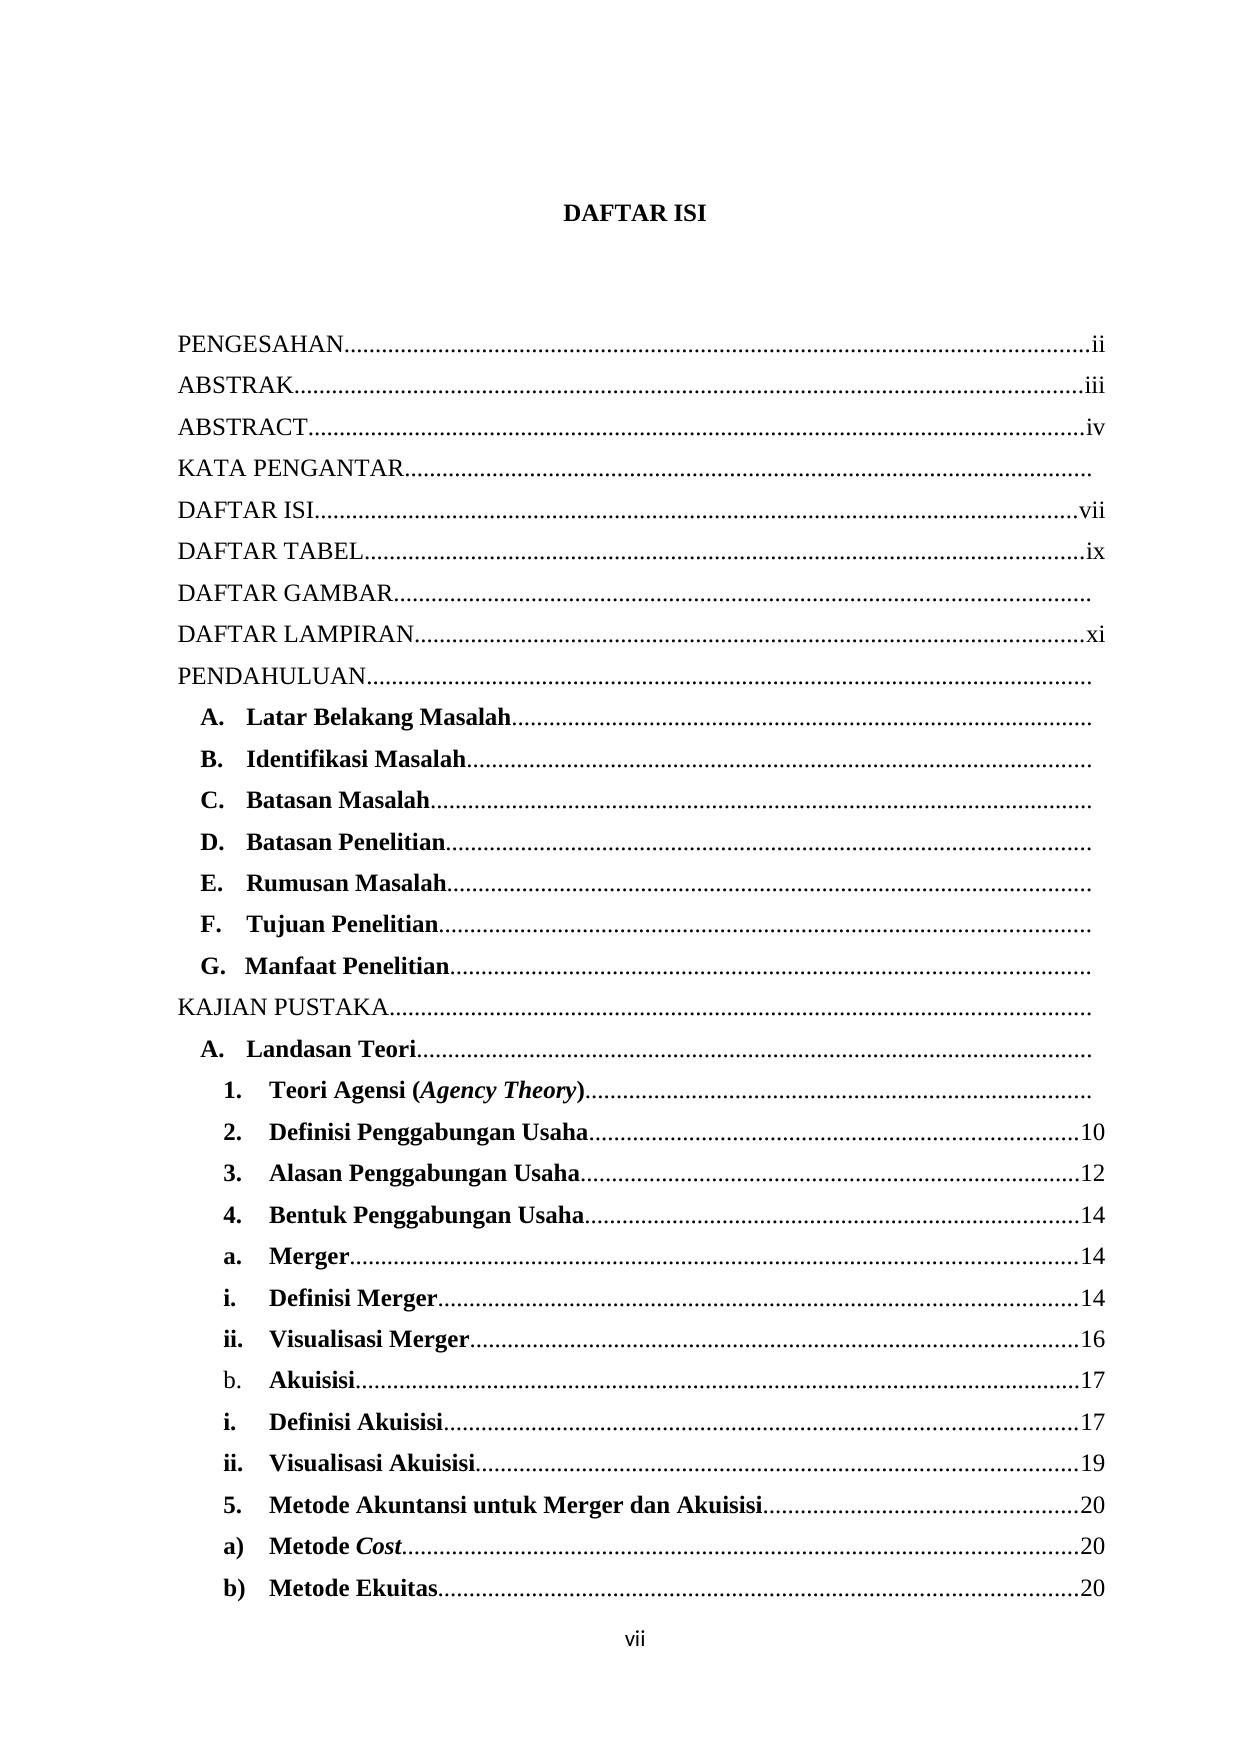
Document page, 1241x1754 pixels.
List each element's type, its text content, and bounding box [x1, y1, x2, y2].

subtitle DAFTAR ISI [177, 198, 1092, 226]
